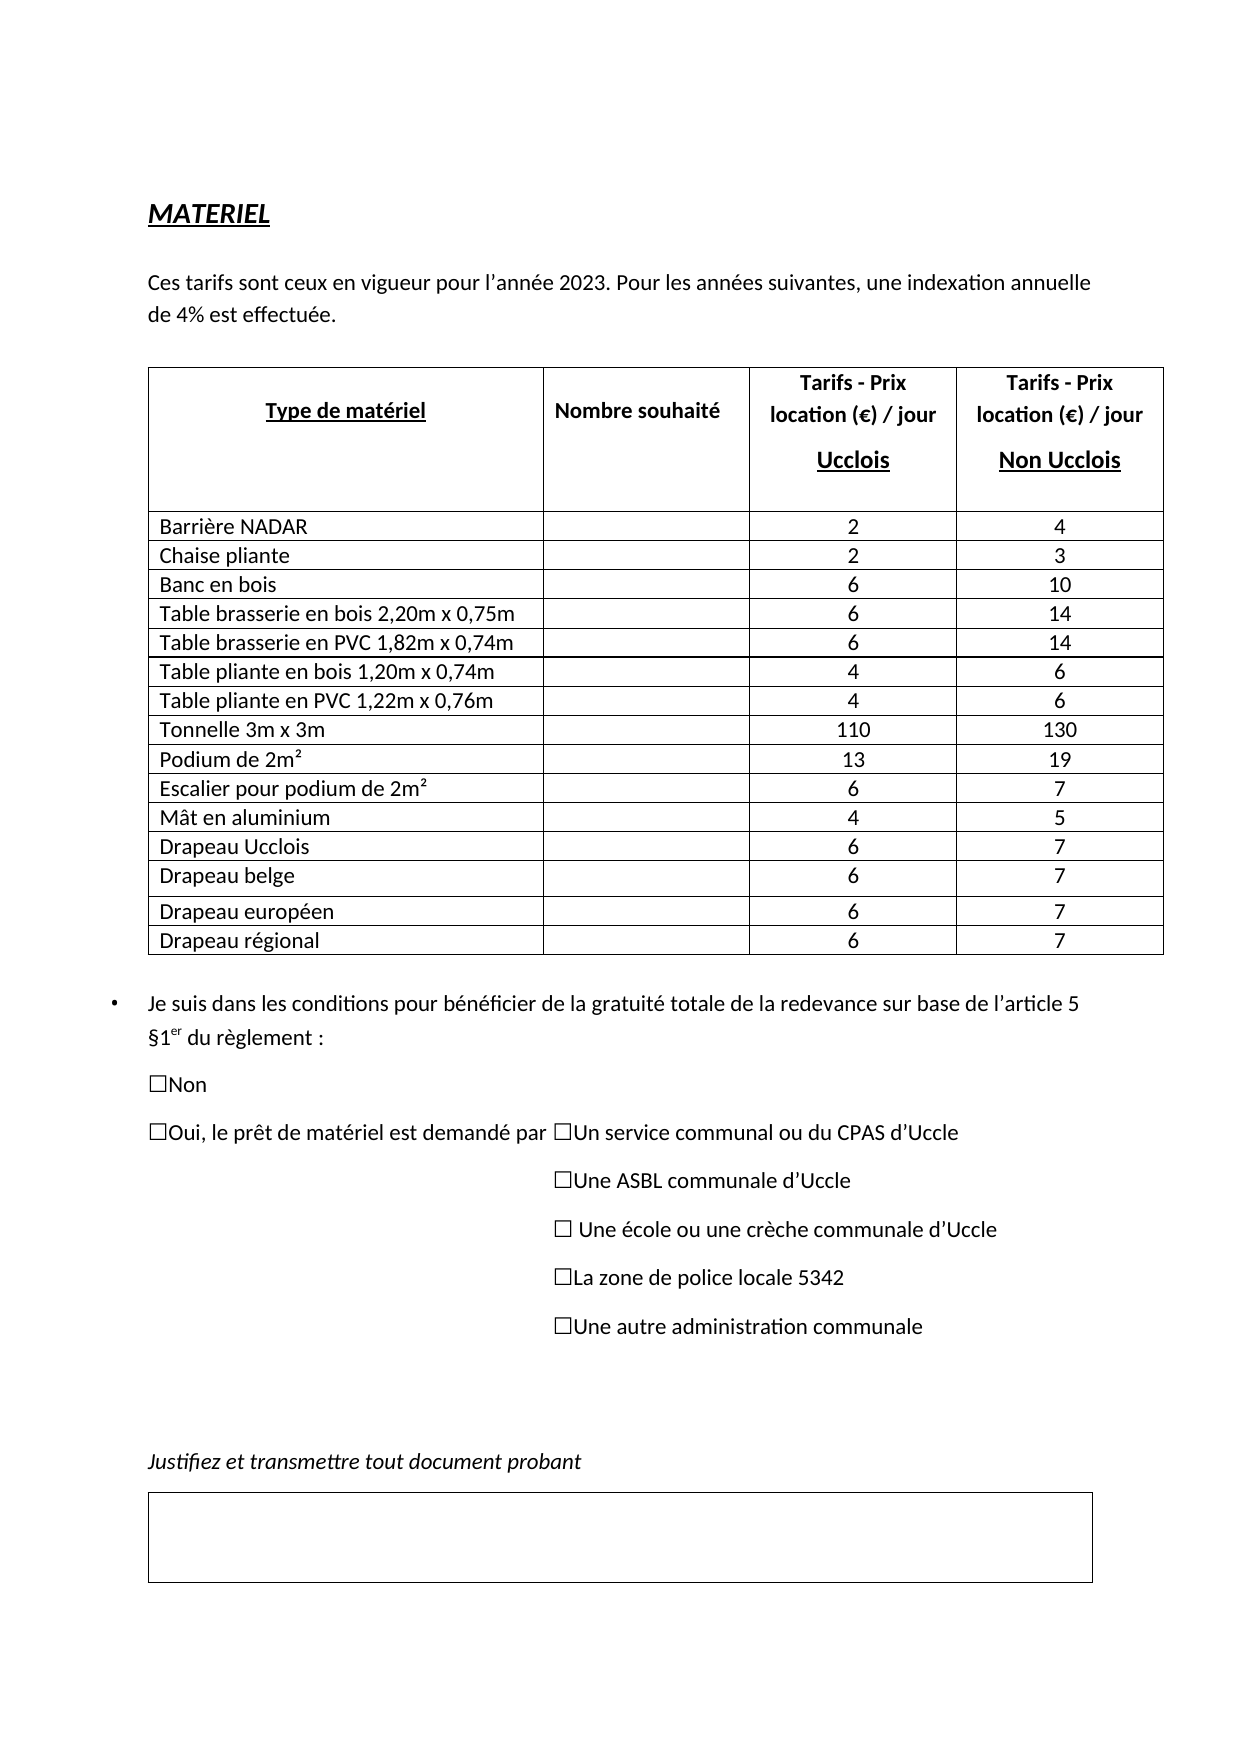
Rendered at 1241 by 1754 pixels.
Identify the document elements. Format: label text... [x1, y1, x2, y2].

table_cell 7 [957, 897, 1163, 925]
table_cell [544, 658, 749, 686]
table_cell [544, 716, 749, 744]
table_cell 13 [750, 745, 956, 773]
table_cell 6 [750, 832, 956, 860]
table_header Type de matériel [149, 368, 543, 511]
table_cell [544, 926, 749, 954]
table_cell Table pliante en PVC 1,22m x 0,76m [149, 687, 543, 714]
table_cell Escalier pour podium de 2m² [149, 774, 543, 802]
table_cell 4 [750, 803, 956, 831]
table_cell 4 [750, 658, 956, 686]
table_header Tarifs - Prix location (€) / jour Ucclois [750, 368, 956, 511]
table_cell [544, 774, 749, 802]
table_cell 2 [750, 541, 956, 569]
table_cell 6 [750, 926, 956, 954]
table_cell Chaise pliante [149, 541, 543, 569]
table_cell Barrière NADAR [149, 512, 543, 540]
table_cell [544, 897, 749, 925]
table_cell [544, 745, 749, 773]
table_cell [544, 570, 749, 598]
table_cell 6 [750, 629, 956, 656]
table_cell [544, 832, 749, 860]
table_cell [544, 803, 749, 831]
table_cell 4 [750, 687, 956, 714]
table_cell 7 [957, 832, 1163, 860]
table_cell 7 [957, 861, 1163, 896]
table_header [149, 1493, 1092, 1582]
table_cell 19 [957, 745, 1163, 773]
table_cell 6 [957, 687, 1163, 714]
table_cell 5 [957, 803, 1163, 831]
text Une école ou une crèche communale d’Uccle [148, 1213, 1093, 1244]
table_cell 110 [750, 716, 956, 744]
table_cell Drapeau européen [149, 897, 543, 925]
text Oui, le prêt de matériel est demandé par Un service communal ou du CPAS d’Uccle [148, 1116, 1093, 1147]
table_cell Tonnelle 3m x 3m [149, 716, 543, 744]
text La zone de police locale 5342 [148, 1261, 1093, 1292]
table_cell 6 [750, 570, 956, 598]
table_cell 4 [957, 512, 1163, 540]
table_cell Drapeau régional [149, 926, 543, 954]
table_cell 6 [750, 774, 956, 802]
table_cell 14 [957, 629, 1163, 656]
table_cell 7 [957, 774, 1163, 802]
table_cell Table brasserie en PVC 1,82m x 0,74m [149, 629, 543, 656]
text Une ASBL communale d’Uccle [148, 1164, 1093, 1196]
table_cell 6 [957, 658, 1163, 686]
table_cell Mât en aluminium [149, 803, 543, 831]
text Non [148, 1067, 1093, 1099]
table_header Nombre souhaité [544, 368, 749, 511]
table_cell Drapeau belge [149, 861, 543, 896]
text Justifiez et transmettre tout document probant [148, 1447, 1093, 1476]
table_cell [544, 541, 749, 569]
table_cell 6 [750, 861, 956, 896]
table_cell [544, 599, 749, 627]
table_cell Banc en bois [149, 570, 543, 598]
table_cell 3 [957, 541, 1163, 569]
text MATERIEL [148, 195, 1093, 230]
table_cell 6 [750, 599, 956, 627]
table_cell 6 [750, 897, 956, 925]
text Une autre administration communale [516, 1310, 1093, 1341]
table_cell [544, 861, 749, 896]
table_cell [544, 512, 749, 540]
table_cell 2 [750, 512, 956, 540]
table_cell Podium de 2m² [149, 745, 543, 773]
table_cell Table brasserie en bois 2,20m x 0,75m [149, 599, 543, 627]
table_cell 10 [957, 570, 1163, 598]
table_cell [544, 687, 749, 714]
text Ces tarifs sont ceux en vigueur pour l’année 2023. Pour les années suivantes, une indexation annuelle de 4% est effectuée. [148, 268, 1093, 328]
list Je suis dans les conditions pour bénéficier de la gratuité totale de la redevance sur base de l’article 5 §1er du règlement : [110, 987, 1093, 1051]
table_cell 14 [957, 599, 1163, 627]
table_cell Table pliante en bois 1,20m x 0,74m [149, 658, 543, 686]
table_cell [544, 629, 749, 656]
table_cell Drapeau Ucclois [149, 832, 543, 860]
table_header Tarifs - Prix location (€) / jour Non Ucclois [957, 368, 1163, 511]
table_cell 7 [957, 926, 1163, 954]
table_cell 130 [957, 716, 1163, 744]
